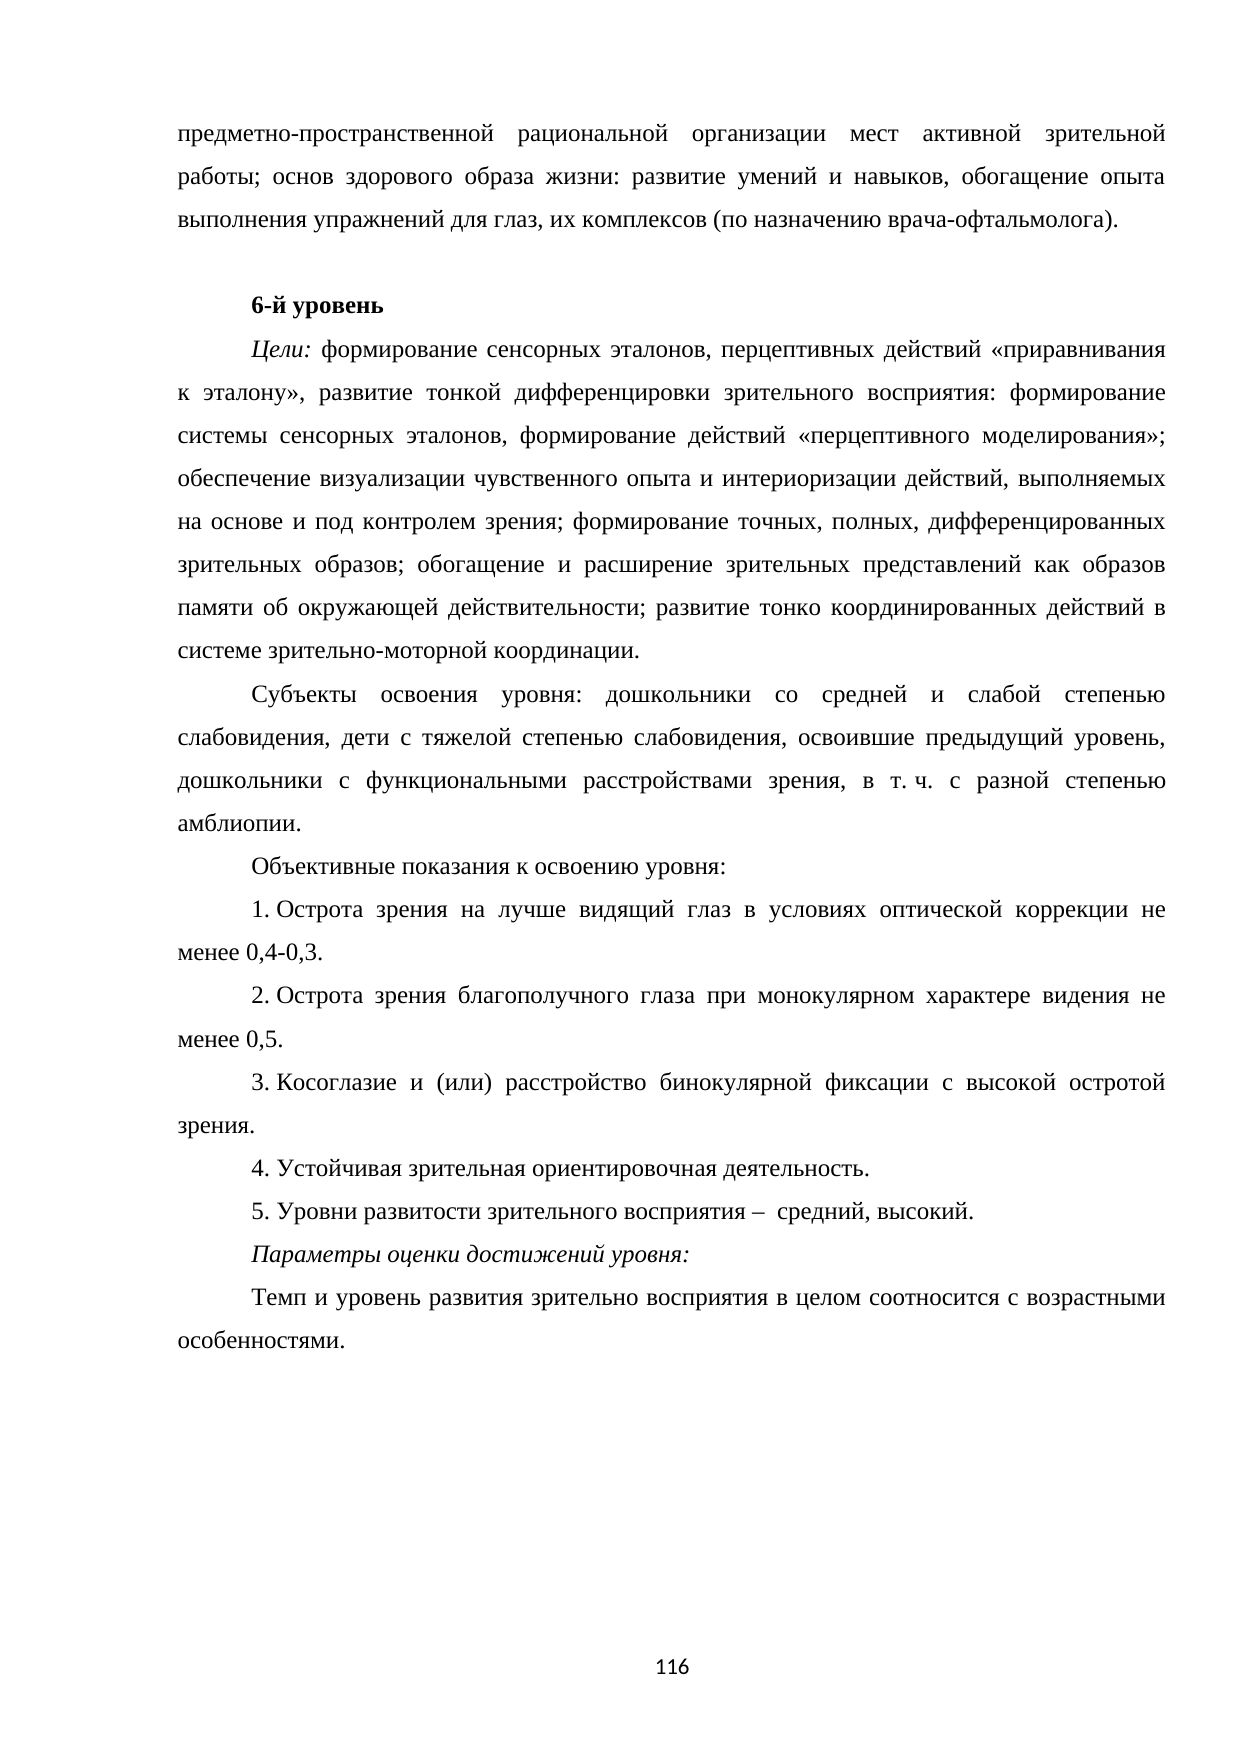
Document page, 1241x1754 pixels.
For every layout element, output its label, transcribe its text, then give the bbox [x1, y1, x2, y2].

text 3. Косоглазие и (или) расстройство бинокулярной фиксации с высокой остротой зрения. [177, 1067, 1167, 1139]
text 4. Устойчивая зрительная ориентировочная деятельность. [177, 1153, 1167, 1182]
text 6-й уровень [177, 291, 1167, 319]
text 2. Острота зрения благополучного глаза при монокулярном характере видения не менее 0,5. [177, 981, 1167, 1052]
text Объективные показания к освоению уровня: [177, 851, 1167, 880]
text Субъекты освоения уровня: дошкольники со средней и слабой степенью слабовидения, дети с тяжелой степенью слабовидения, освоившие предыдущий уровень, дошкольники с функциональными расстройствами зрения, в т. ч. с разной степенью амблиопии. [177, 679, 1167, 837]
text Параметры оценки достижений уровня: [177, 1239, 1167, 1268]
text Цели: формирование сенсорных эталонов, перцептивных действий «приравнивания к эталону», развитие тонкой дифференцировки зрительного восприятия: формирование системы сенсорных эталонов, формирование действий «перцептивного моделирования»; обеспечение визуализации чувственного опыта и интериоризации действий, выполняемых на основе и под контролем зрения; формирование точных, полных, дифференцированных зрительных образов; обогащение и расширение зрительных представлений как образов памяти об окружающей действительности; развитие тонко координированных действий в системе зрительно-моторной координации. [177, 334, 1167, 664]
text Темп и уровень развития зрительно восприятия в целом соотносится с возрастными особенностями. [177, 1282, 1167, 1354]
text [177, 118, 1167, 233]
text 1. Острота зрения на лучше видящий глаз в условиях оптической коррекции не менее 0,4-0,3. [177, 894, 1167, 966]
text 5. Уровни развитости зрительного восприятия – средний, высокий. [177, 1196, 1167, 1225]
